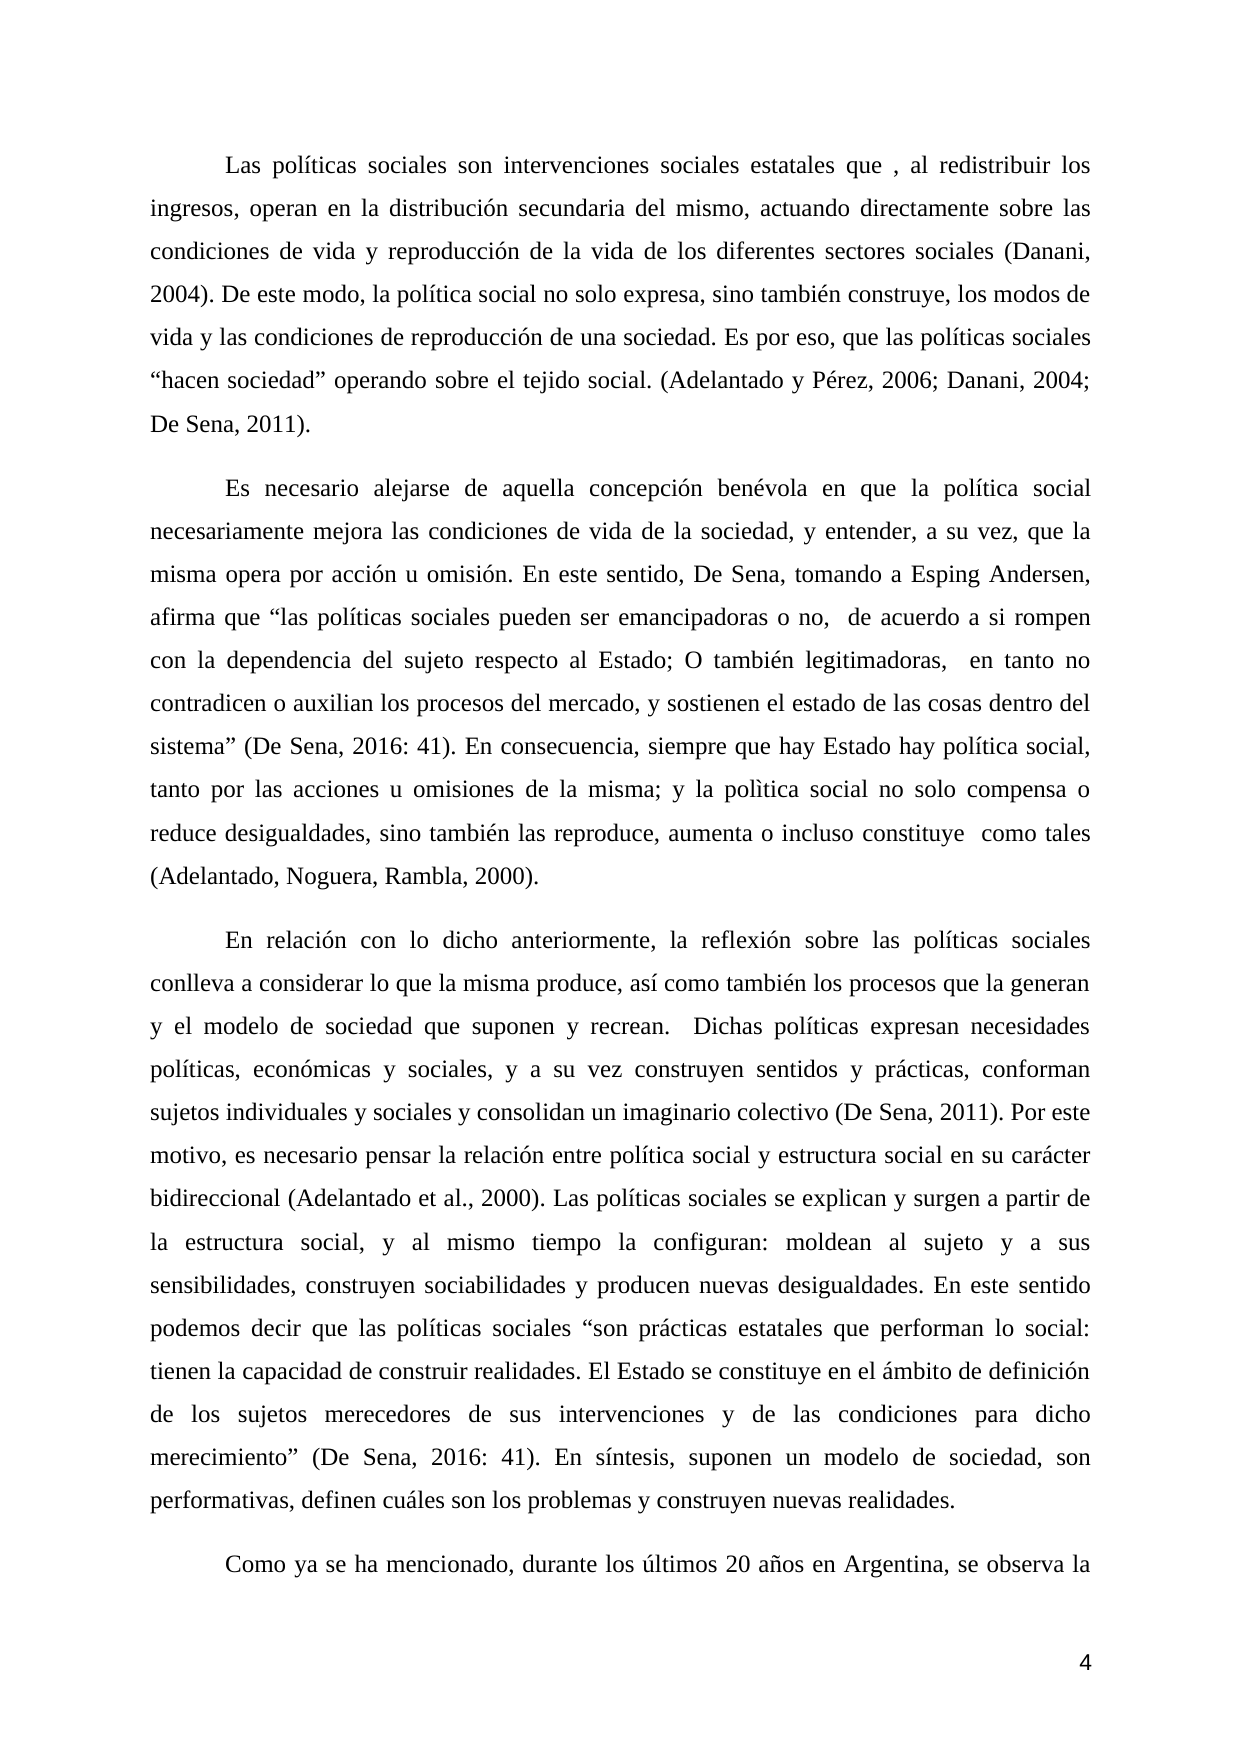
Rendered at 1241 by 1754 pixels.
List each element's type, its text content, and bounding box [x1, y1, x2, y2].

text Las políticas sociales son intervenciones sociales estatales que , al redistribuir los ingresos, operan en la distribución secundaria del mismo, actuando directamente sobre las condiciones de vida y reproducción de la vida de los diferentes sectores sociales (Danani, 2004). De este modo, la política social no solo expresa, sino también construye, los modos de vida y las condiciones de reproducción de una sociedad. Es por eso, que las políticas sociales “hacen sociedad” operando sobre el tejido social. (Adelantado y Pérez, 2006; Danani, 2004; De Sena, 2011). [150, 150, 1092, 437]
text Es necesario alejarse de aquella concepción benévola en que la política social necesariamente mejora las condiciones de vida de la sociedad, y entender, a su vez, que la misma opera por acción u omisión. En este sentido, De Sena, tomando a Esping Andersen, afirma que “las políticas sociales pueden ser emancipadoras o no, de acuerdo a si rompen con la dependencia del sujeto respecto al Estado; O también legitimadoras, en tanto no contradicen o auxilian los procesos del mercado, y sostienen el estado de las cosas dentro del sistema” (De Sena, 2016: 41). En consecuencia, siempre que hay Estado hay política social, tanto por las acciones u omisiones de la misma; y la polìtica social no solo compensa o reduce desigualdades, sino también las reproduce, aumenta o incluso constituye como tales (Adelantado, Noguera, Rambla, 2000). [150, 473, 1092, 889]
text En relación con lo dicho anteriormente, la reflexión sobre las políticas sociales conlleva a considerar lo que la misma produce, así como también los procesos que la generan y el modelo de sociedad que suponen y recrean. Dichas políticas expresan necesidades políticas, económicas y sociales, y a su vez construyen sentidos y prácticas, conforman sujetos individuales y sociales y consolidan un imaginario colectivo (De Sena, 2011). Por este motivo, es necesario pensar la relación entre política social y estructura social en su carácter bidireccional (Adelantado et al., 2000). Las políticas sociales se explican y surgen a partir de la estructura social, y al mismo tiempo la configuran: moldean al sujeto y a sus sensibilidades, construyen sociabilidades y producen nuevas desigualdades. En este sentido podemos decir que las políticas sociales “son prácticas estatales que performan lo social: tienen la capacidad de construir realidades. El Estado se constituye en el ámbito de definición de los sujetos merecedores de sus intervenciones y de las condiciones para dicho merecimiento” (De Sena, 2016: 41). En síntesis, suponen un modelo de sociedad, son performativas, definen cuáles son los problemas y construyen nuevas realidades. [150, 925, 1092, 1514]
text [150, 1549, 1092, 1578]
